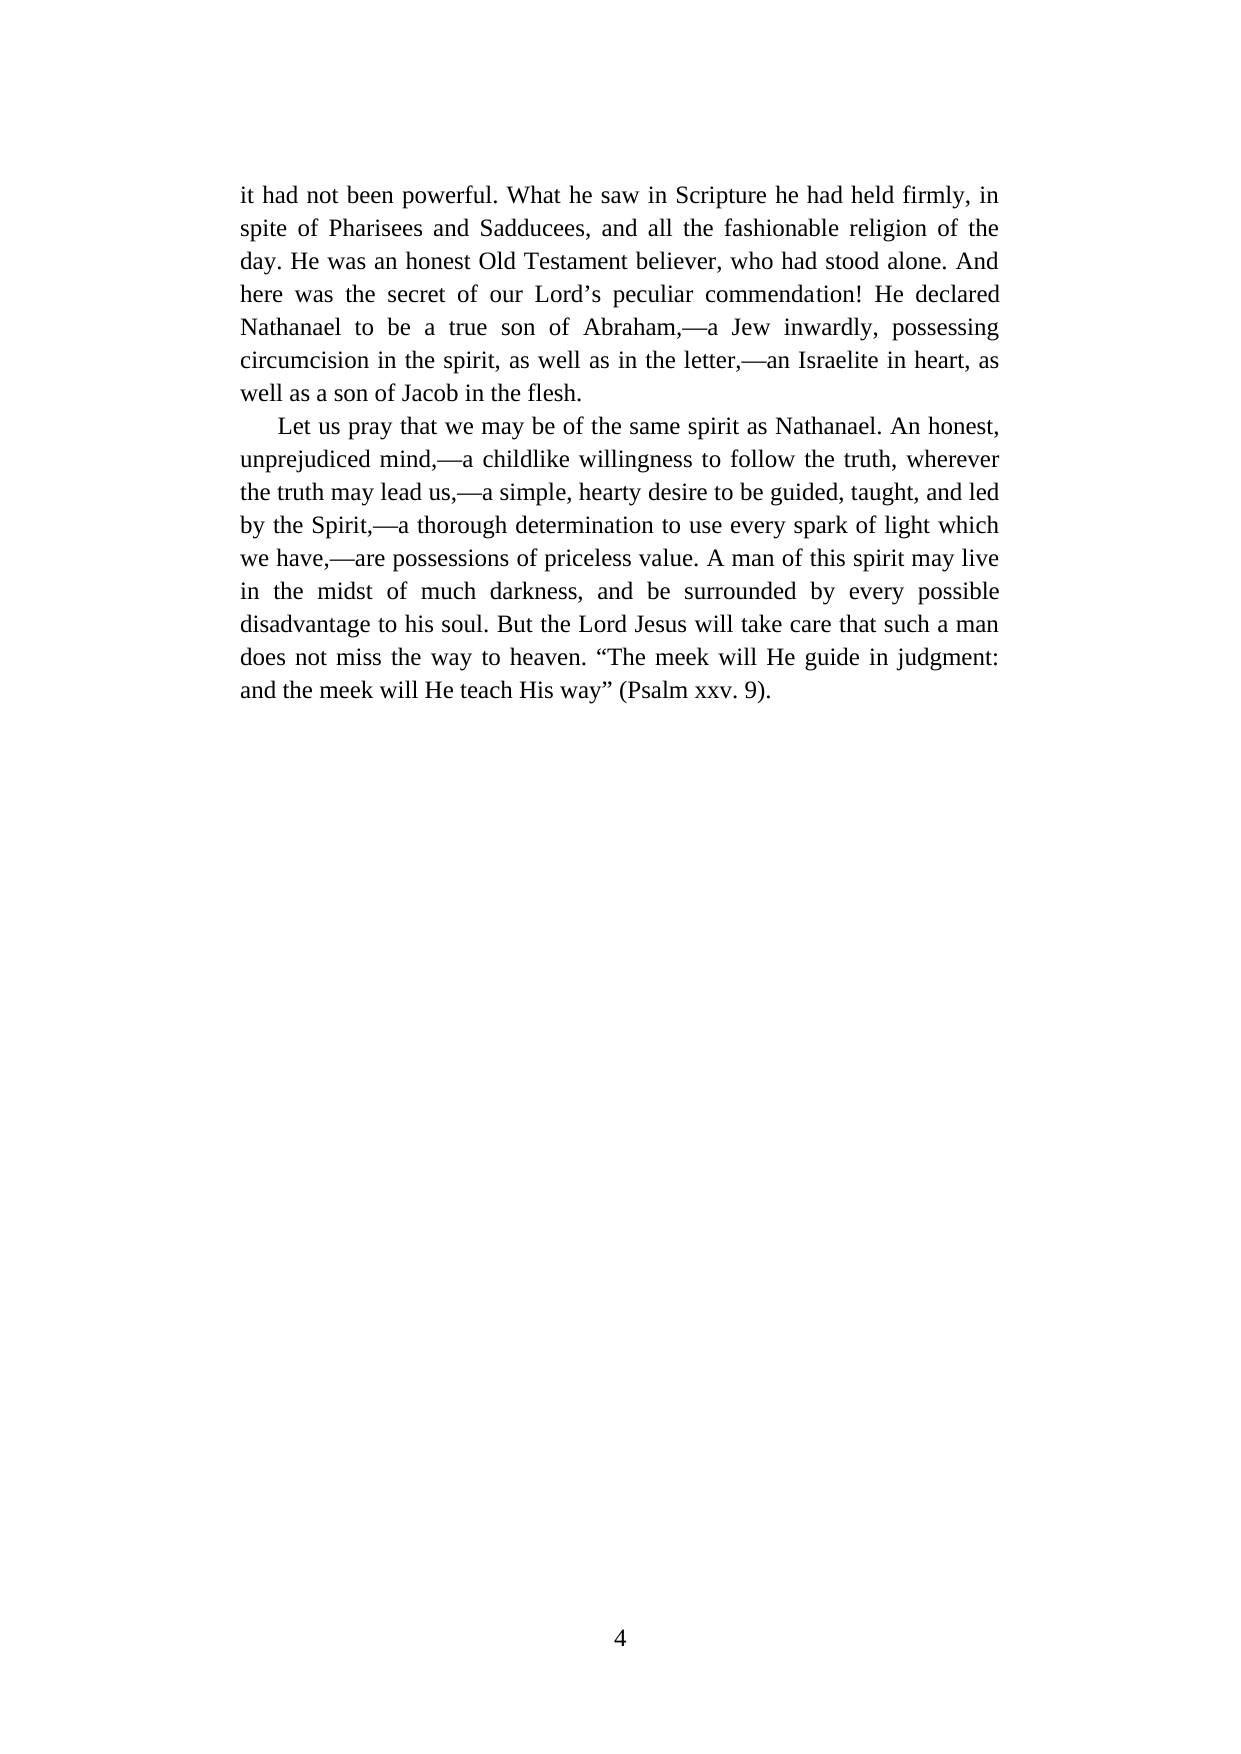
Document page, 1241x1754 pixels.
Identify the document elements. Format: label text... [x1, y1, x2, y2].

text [240, 180, 1000, 407]
text Let us pray that we may be of the same spirit as Nathanael. An honest, unprejudiced mind,—a childlike willingness to follow the truth, wherever the truth may lead us,—a simple, hearty desire to be guided, taught, and led by the Spirit,—a thorough determination to use every spark of light which we have,—are possessions of priceless value. A man of this spirit may live in the midst of much darkness, and be surrounded by every possible disadvantage to his soul. But the Lord Jesus will take care that such a man does not miss the way to heaven. “The meek will He guide in judgment: and the meek will He teach His way” (Psalm xxv. 9). [240, 411, 1000, 704]
